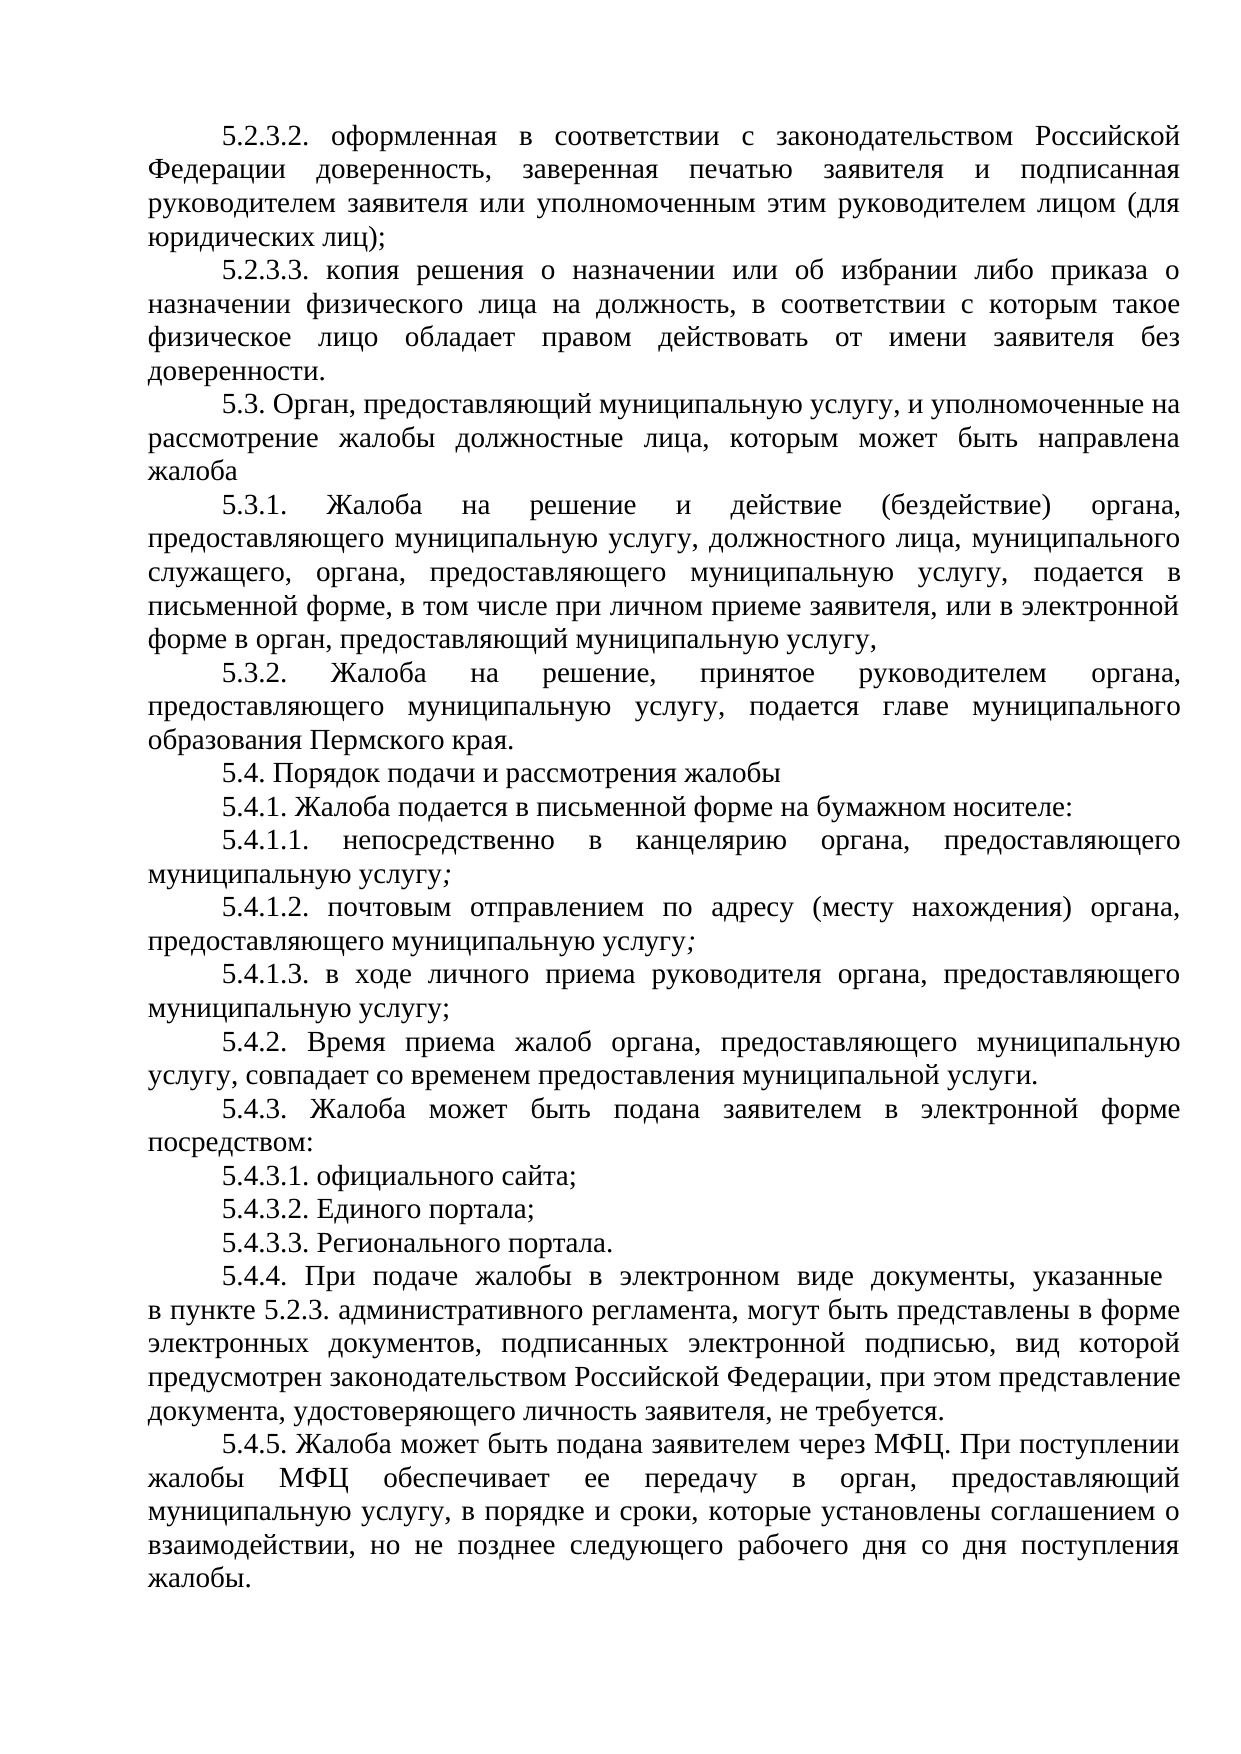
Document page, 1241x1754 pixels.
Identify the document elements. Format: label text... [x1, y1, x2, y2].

text 5.4.1.1. непосредственно в канцелярию органа, предоставляющего муниципальную услугу; [148, 822, 1181, 889]
text 5.4.1. Жалоба подается в письменной форме на бумажном носителе: [148, 789, 1181, 822]
text 5.2.3.3. копия решения о назначении или об избрании либо приказа о назначении физического лица на должность, в соответствии с которым такое физическое лицо обладает правом действовать от имени заявителя без доверенности. [148, 252, 1181, 386]
text 5.4.4. При подаче жалобы в электронном виде документы, указанные в пункте 5.2.3. административного регламента, могут быть представлены в форме электронных документов, подписанных электронной подписью, вид которой предусмотрен законодательством Российской Федерации, при этом представление документа, удостоверяющего личность заявителя, не требуется. [148, 1258, 1181, 1426]
text 5.4.5. Жалоба может быть подана заявителем через МФЦ. При поступлении жалобы МФЦ обеспечивает ее передачу в орган, предоставляющий муниципальную услугу, в порядке и сроки, которые установлены соглашением о взаимодействии, но не позднее следующего рабочего дня со дня поступления жалобы. [148, 1426, 1181, 1594]
text 5.4.1.3. в ходе личного приема руководителя органа, предоставляющего муниципальную услугу; [148, 957, 1181, 1024]
text 5.4.2. Время приема жалоб органа, предоставляющего муниципальную услугу, совпадает со временем предоставления муниципальной услуги. [148, 1024, 1181, 1091]
text 5.4.1.2. почтовым отправлением по адресу (месту нахождения) органа, предоставляющего муниципальную услугу; [148, 889, 1181, 957]
text 5.4.3.1. официального сайта; [148, 1158, 1181, 1191]
text 5.4.3.3. Регионального портала. [148, 1225, 1181, 1258]
text 5.3.2. Жалоба на решение, принятое руководителем органа, предоставляющего муниципальную услугу, подается главе муниципального образования Пермского края. [148, 655, 1181, 755]
text 5.4. Порядок подачи и рассмотрения жалобы [148, 755, 1181, 789]
text 5.4.3. Жалоба может быть подана заявителем в электронной форме посредством: [148, 1091, 1181, 1158]
text 5.3. Орган, предоставляющий муниципальную услугу, и уполномоченные на рассмотрение жалобы должностные лица, которым может быть направлена жалоба [148, 386, 1181, 487]
text 5.2.3.2. оформленная в соответствии с законодательством Российской Федерации доверенность, заверенная печатью заявителя и подписанная руководителем заявителя или уполномоченным этим руководителем лицом (для юридических лиц); [148, 118, 1181, 252]
text 5.4.3.2. Единого портала; [148, 1191, 1181, 1225]
text 5.3.1. Жалоба на решение и действие (бездействие) органа, предоставляющего муниципальную услугу, должностного лица, муниципального служащего, органа, предоставляющего муниципальную услугу, подается в письменной форме, в том числе при личном приеме заявителя, или в электронной форме в орган, предоставляющий муниципальную услугу, [148, 487, 1181, 655]
